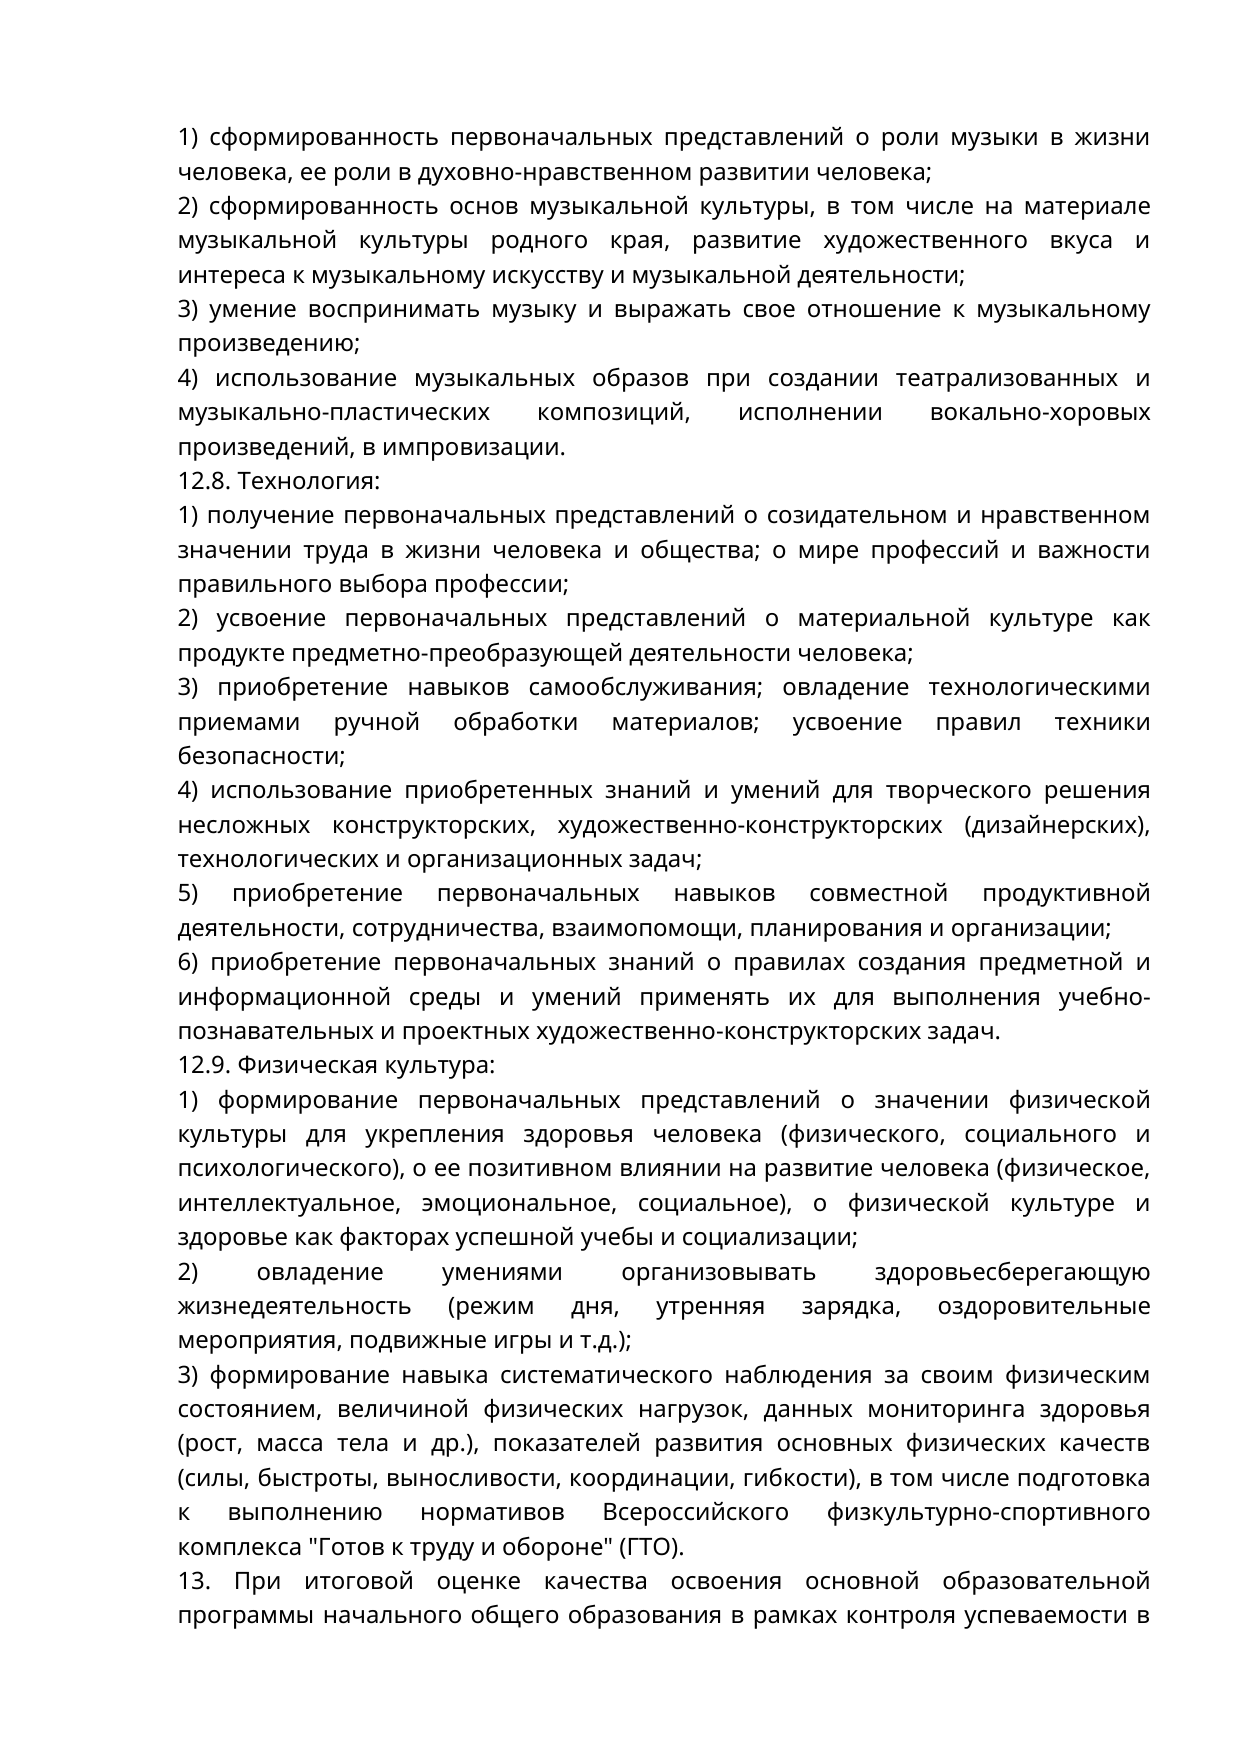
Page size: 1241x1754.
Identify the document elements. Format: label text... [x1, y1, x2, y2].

text 1) сформированность первоначальных представлений о роли музыки в жизни человека, ее роли в духовно-нравственном развитии человека; [177, 118, 1152, 187]
text 2) овладение умениями организовывать здоровьесберегающую жизнедеятельность (режим дня, утренняя зарядка, оздоровительные мероприятия, подвижные игры и т.д.); [177, 1252, 1152, 1356]
text 3) формирование навыка систематического наблюдения за своим физическим состоянием, величиной физических нагрузок, данных мониторинга здоровья (рост, масса тела и др.), показателей развития основных физических качеств (силы, быстроты, выносливости, координации, гибкости), в том числе подготовка к выполнению нормативов Всероссийского физкультурно-спортивного комплекса "Готов к труду и обороне" (ГТО). [177, 1356, 1152, 1562]
text 2) усвоение первоначальных представлений о материальной культуре как продукте предметно-преобразующей деятельности человека; [177, 599, 1152, 668]
text 1) формирование первоначальных представлений о значении физической культуры для укрепления здоровья человека (физического, социального и психологического), о ее позитивном влиянии на развитие человека (физическое, интеллектуальное, эмоциональное, социальное), о физической культуре и здоровье как факторах успешной учебы и социализации; [177, 1081, 1152, 1252]
text 1) получение первоначальных представлений о созидательном и нравственном значении труда в жизни человека и общества; о мире профессий и важности правильного выбора профессии; [177, 496, 1152, 599]
text 12.8. Технология: [177, 462, 1152, 496]
text 4) использование музыкальных образов при создании театрализованных и музыкально-пластических композиций, исполнении вокально-хоровых произведений, в импровизации. [177, 359, 1152, 462]
text 2) сформированность основ музыкальной культуры, в том числе на материале музыкальной культуры родного края, развитие художественного вкуса и интереса к музыкальному искусству и музыкальной деятельности; [177, 187, 1152, 290]
text 6) приобретение первоначальных знаний о правилах создания предметной и информационной среды и умений применять их для выполнения учебно-познавательных и проектных художественно-конструкторских задач. [177, 943, 1152, 1046]
text 5) приобретение первоначальных навыков совместной продуктивной деятельности, сотрудничества, взаимопомощи, планирования и организации; [177, 874, 1152, 943]
text 4) использование приобретенных знаний и умений для творческого решения несложных конструкторских, художественно-конструкторских (дизайнерских), технологических и организационных задач; [177, 771, 1152, 874]
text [177, 1562, 1152, 1631]
text 12.9. Физическая культура: [177, 1046, 1152, 1081]
text 3) умение воспринимать музыку и выражать свое отношение к музыкальному произведению; [177, 290, 1152, 359]
text 3) приобретение навыков самообслуживания; овладение технологическими приемами ручной обработки материалов; усвоение правил техники безопасности; [177, 668, 1152, 771]
